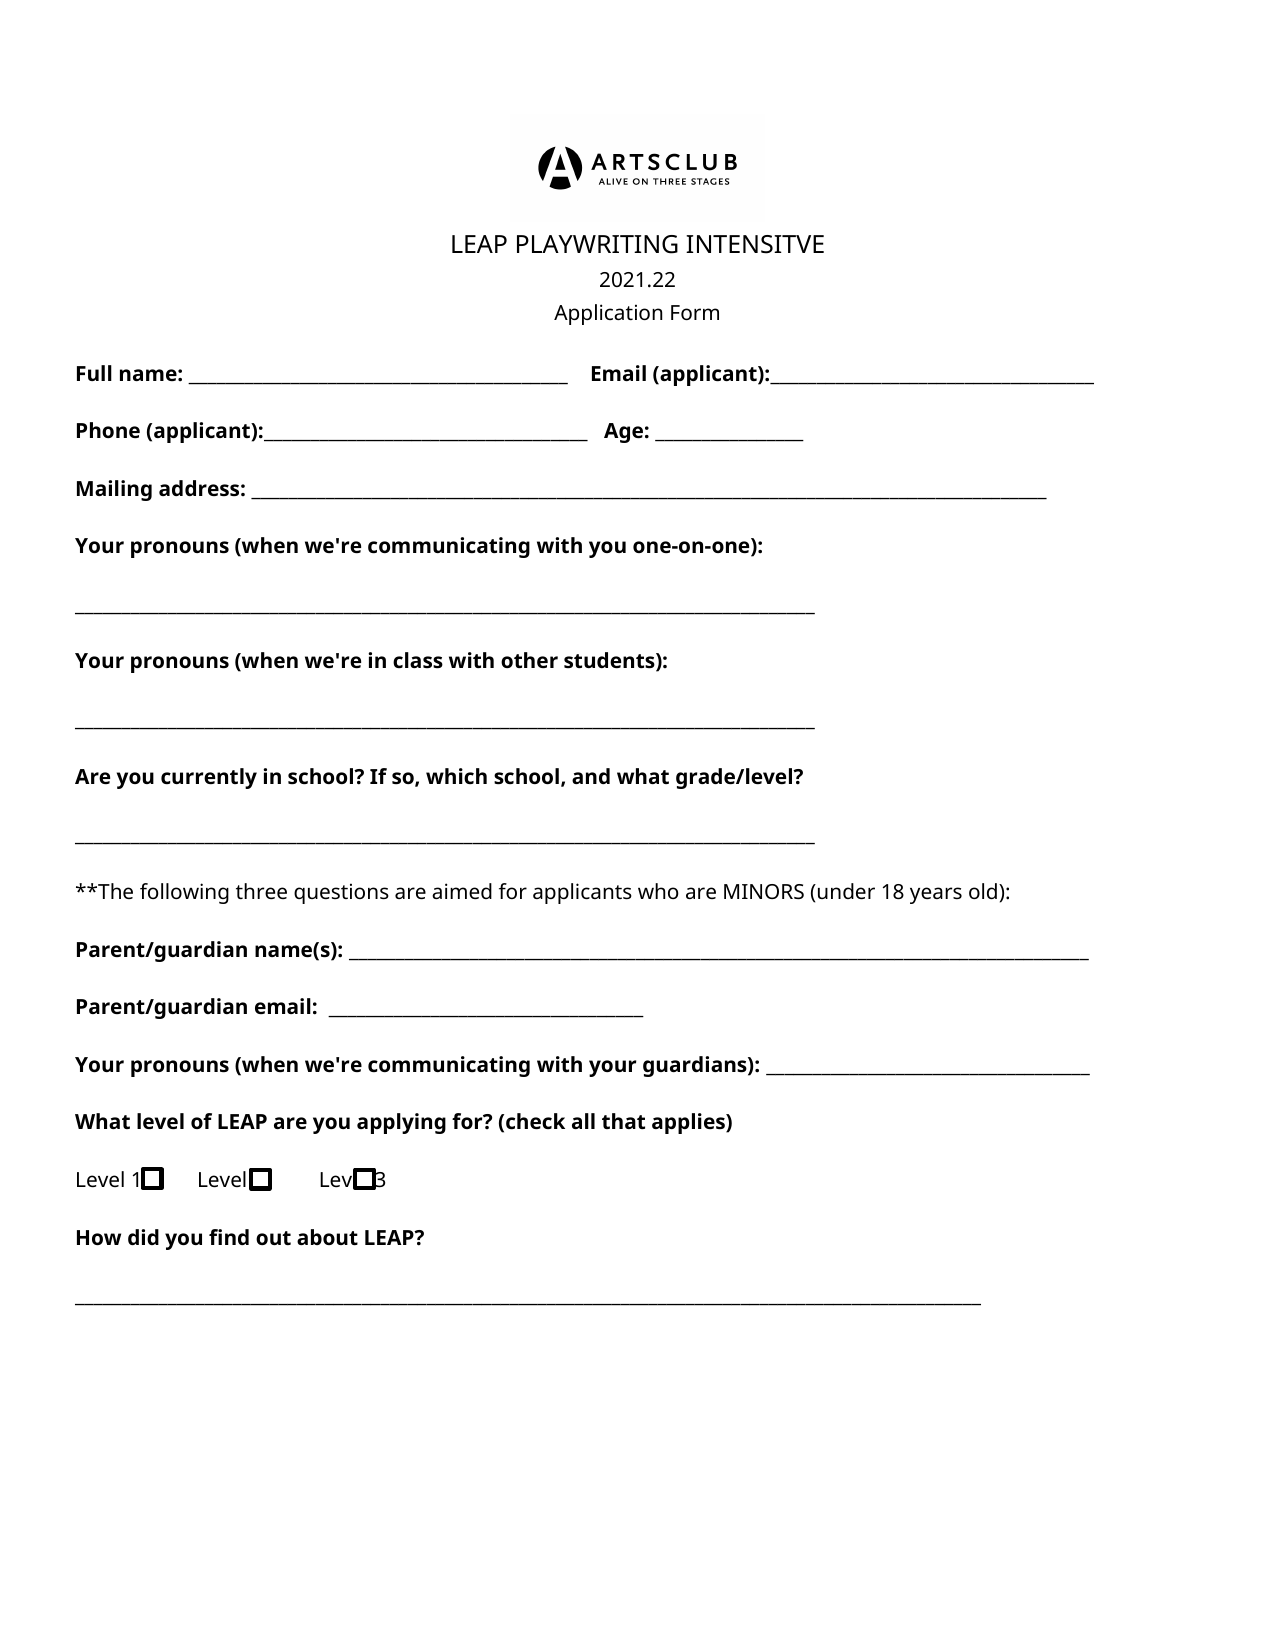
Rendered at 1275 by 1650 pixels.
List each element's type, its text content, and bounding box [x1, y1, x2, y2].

text Phone (applicant):___________________________________ Age: ________________ [75, 416, 1200, 445]
picture [510, 114, 766, 222]
text Mailing address: ______________________________________________________________________________________ [75, 474, 1200, 502]
text Your pronouns (when we're communicating with you one-on-one): [75, 531, 1200, 560]
text Full name: _________________________________________ Email (applicant):___________________________________ [75, 359, 1200, 387]
text **The following three questions are aimed for applicants who are MINORS (under 18 years old): [75, 877, 1200, 906]
text ________________________________________________________________________________ [75, 819, 1200, 848]
text How did you find out about LEAP? [75, 1223, 1200, 1251]
text __________________________________________________________________________________________________ [75, 1280, 1200, 1309]
text ________________________________________________________________________________ [75, 589, 1200, 617]
text Level 1 Level 2 Level 3 [75, 1165, 1200, 1193]
text Your pronouns (when we're communicating with your guardians): ___________________________________ [75, 1050, 1200, 1078]
text Your pronouns (when we're in class with other students): [75, 647, 1200, 675]
text Are you currently in school? If so, which school, and what grade/level? [75, 762, 1200, 790]
text Parent/guardian name(s): ________________________________________________________________________________ [75, 935, 1200, 963]
text What level of LEAP are you applying for? (check all that applies) [75, 1107, 1200, 1136]
text ________________________________________________________________________________ [75, 704, 1200, 733]
text Parent/guardian email: __________________________________ [75, 992, 1200, 1021]
